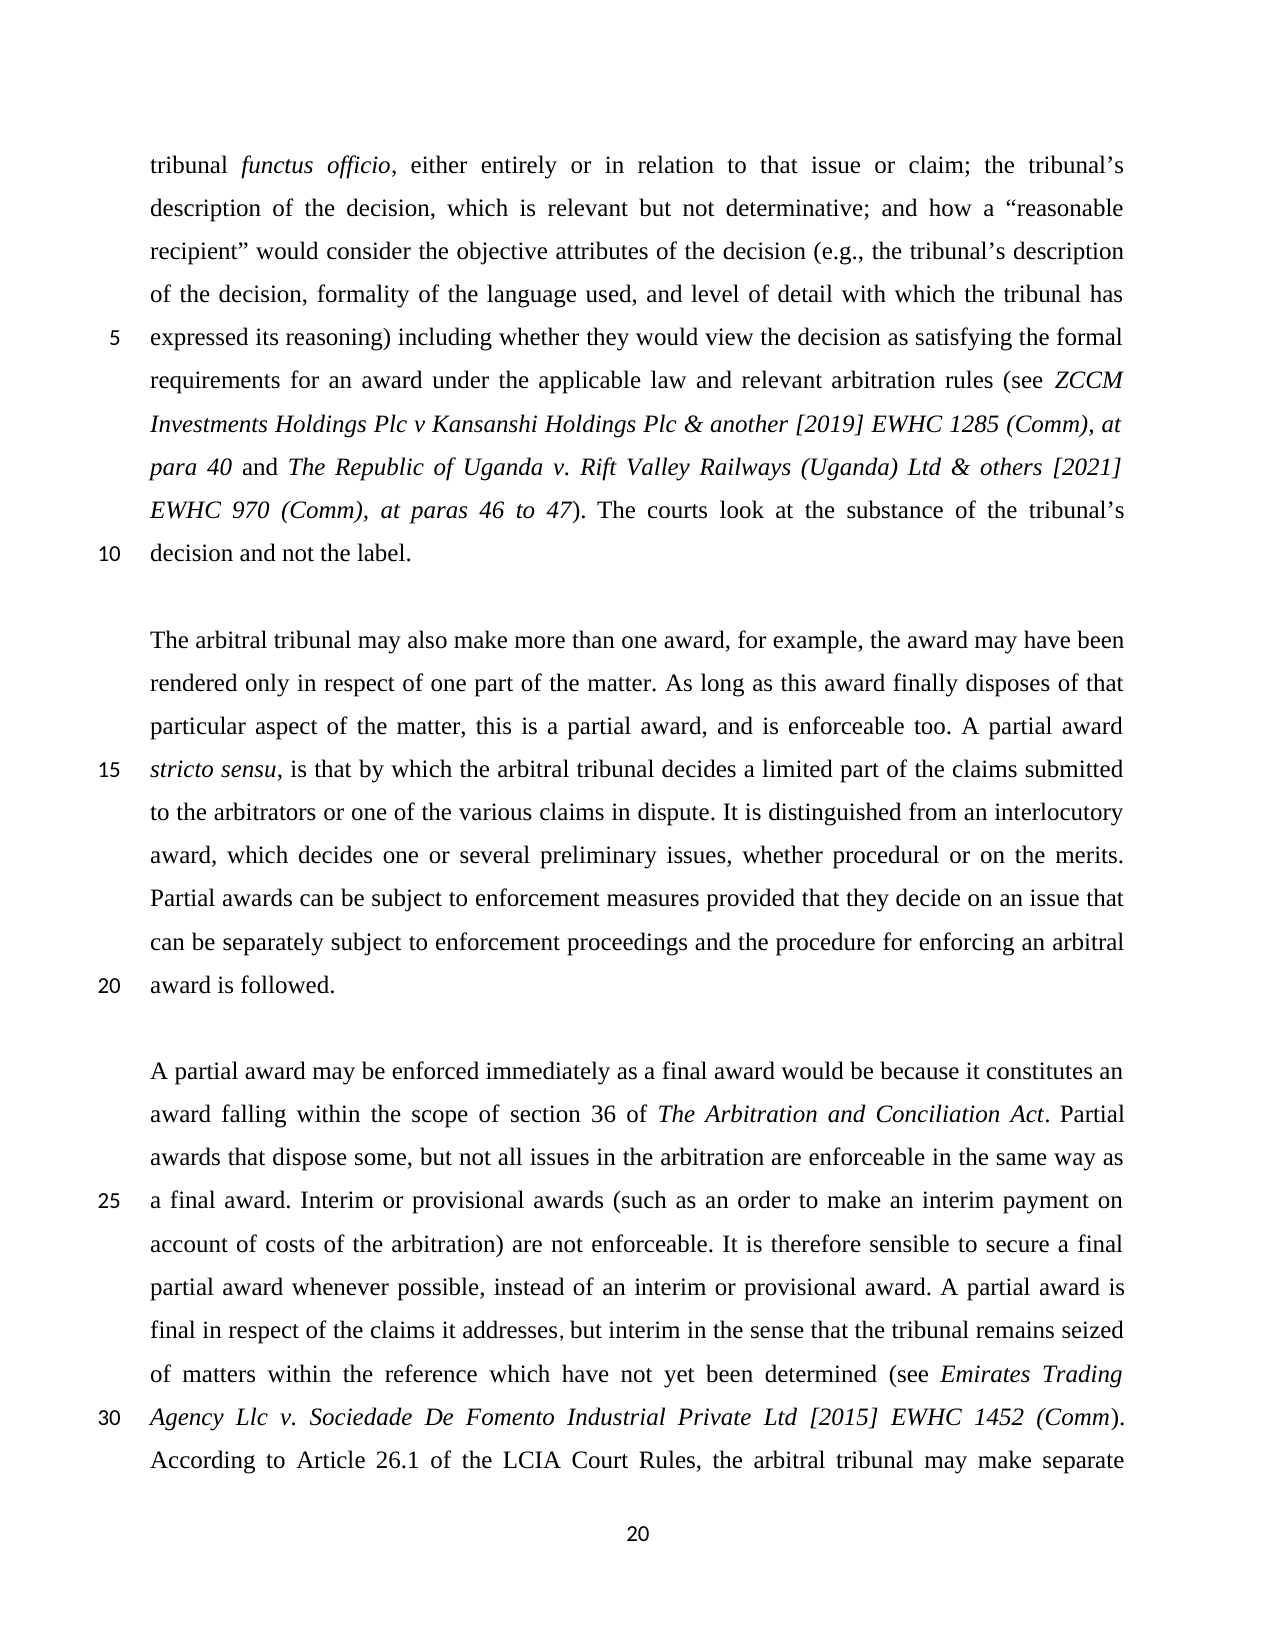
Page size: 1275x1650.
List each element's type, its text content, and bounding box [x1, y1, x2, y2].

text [150, 150, 1125, 567]
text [150, 1056, 1125, 1474]
text The arbitral tribunal may also make more than one award, for example, the award may have been rendered only in respect of one part of the matter. As long as this award finally disposes of that particular aspect of the matter, this is a partial award, and is enforceable too. A partial award stricto sensu, is that by which the arbitral tribunal decides a limited part of the claims submitted to the arbitrators or one of the various claims in dispute. It is distinguished from an interlocutory award, which decides one or several preliminary issues, whether procedural or on the merits. Partial awards can be subject to enforcement measures provided that they decide on an issue that can be separately subject to enforcement proceedings and the procedure for enforcing an arbitral award is followed. [150, 625, 1125, 998]
